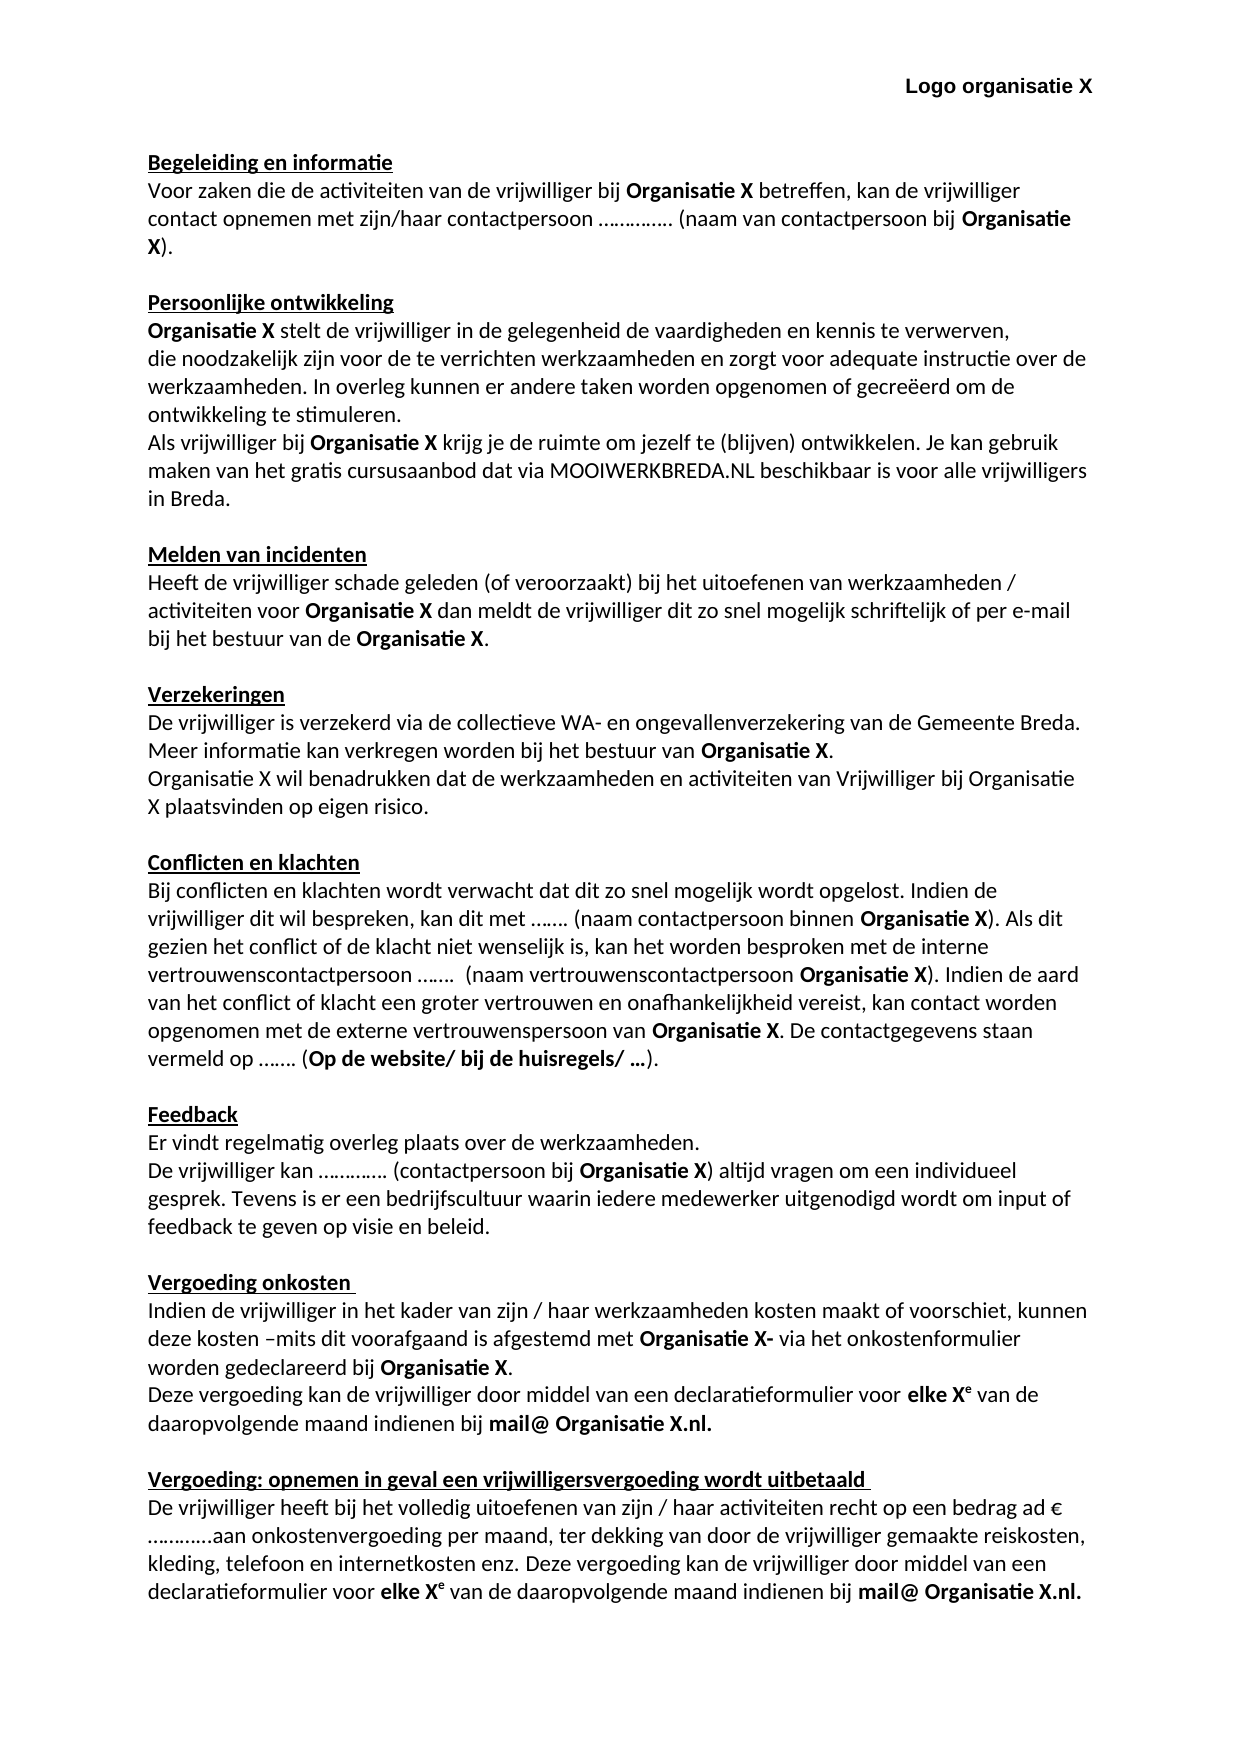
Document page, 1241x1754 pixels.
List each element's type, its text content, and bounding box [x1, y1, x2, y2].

text Persoonlijke ontwikkeling Organisatie X stelt de vrijwilliger in de gelegenheid de vaardigheden en kennis te verwerven, die noodzakelijk zijn voor de te verrichten werkzaamheden en zorgt voor adequate instructie over de werkzaamheden. In overleg kunnen er andere taken worden opgenomen of gecreëerd om de ontwikkeling te stimuleren. [148, 288, 1092, 428]
text Begeleiding en informatie [148, 148, 1092, 176]
text Indien de vrijwilliger in het kader van zijn / haar werkzaamheden kosten maakt of voorschiet, kunnen deze kosten –mits dit voorafgaand is afgestemd met Organisatie X- via het onkostenformulier worden gedeclareerd bij Organisatie X. [148, 1297, 1092, 1381]
text Voor zaken die de activiteiten van de vrijwilliger bij Organisatie X betreffen, kan de vrijwilliger contact opnemen met zijn/haar contactpersoon ………….. (naam van contactpersoon bij Organisatie X). [148, 176, 1092, 288]
text Organisatie X wil benadrukken dat de werkzaamheden en activiteiten van Vrijwilliger bij Organisatie X plaatsvinden op eigen risico. [148, 764, 1092, 848]
text Feedback [148, 1100, 1092, 1128]
text Verzekeringen [148, 680, 1092, 708]
text Vergoeding onkosten [148, 1268, 1092, 1297]
text Er vindt regelmatig overleg plaats over de werkzaamheden. De vrijwilliger kan …………. (contactpersoon bij Organisatie X) altijd vragen om een individueel gesprek. Tevens is er een bedrijfscultuur waarin iedere medewerker uitgenodigd wordt om input of feedback te geven op visie en beleid. [148, 1128, 1092, 1268]
text Deze vergoeding kan de vrijwilliger door middel van een declaratieformulier voor elke Xe van de daaropvolgende maand indienen bij mail@ Organisatie X.nl. [148, 1381, 1092, 1437]
text Vergoeding: opnemen in geval een vrijwilligersvergoeding wordt uitbetaald [148, 1465, 1092, 1493]
text Conflicten en klachten [148, 848, 1092, 876]
text Heeft de vrijwilliger schade geleden (of veroorzaakt) bij het uitoefenen van werkzaamheden / activiteiten voor Organisatie X dan meldt de vrijwilliger dit zo snel mogelijk schriftelijk of per e-mail bij het bestuur van de Organisatie X. [148, 568, 1092, 652]
text Bij conflicten en klachten wordt verwacht dat dit zo snel mogelijk wordt opgelost. Indien de vrijwilliger dit wil bespreken, kan dit met ……. (naam contactpersoon binnen Organisatie X). Als dit gezien het conflict of de klacht niet wenselijk is, kan het worden besproken met de interne vertrouwenscontactpersoon ……. (naam vertrouwenscontactpersoon Organisatie X). Indien de aard van het conflict of klacht een groter vertrouwen en onafhankelijkheid vereist, kan contact worden opgenomen met de externe vertrouwenspersoon van Organisatie X. De contactgegevens staan vermeld op ……. (Op de website/ bij de huisregels/ …). [148, 876, 1092, 1100]
text De vrijwilliger heeft bij het volledig uitoefenen van zijn / haar activiteiten recht op een bedrag ad € ………...aan onkostenvergoeding per maand, ter dekking van door de vrijwilliger gemaakte reiskosten, kleding, telefoon en internetkosten enz. Deze vergoeding kan de vrijwilliger door middel van een declaratieformulier voor elke Xe van de daaropvolgende maand indienen bij mail@ Organisatie X.nl. [148, 1493, 1092, 1605]
text De vrijwilliger is verzekerd via de collectieve WA- en ongevallenverzekering van de Gemeente Breda. Meer informatie kan verkregen worden bij het bestuur van Organisatie X. [148, 708, 1092, 764]
text Als vrijwilliger bij Organisatie X krijg je de ruimte om jezelf te (blijven) ontwikkelen. Je kan gebruik maken van het gratis cursusaanbod dat via MOOIWERKBREDA.NL beschikbaar is voor alle vrijwilligers in Breda. [148, 428, 1092, 540]
text Melden van incidenten [148, 540, 1092, 568]
